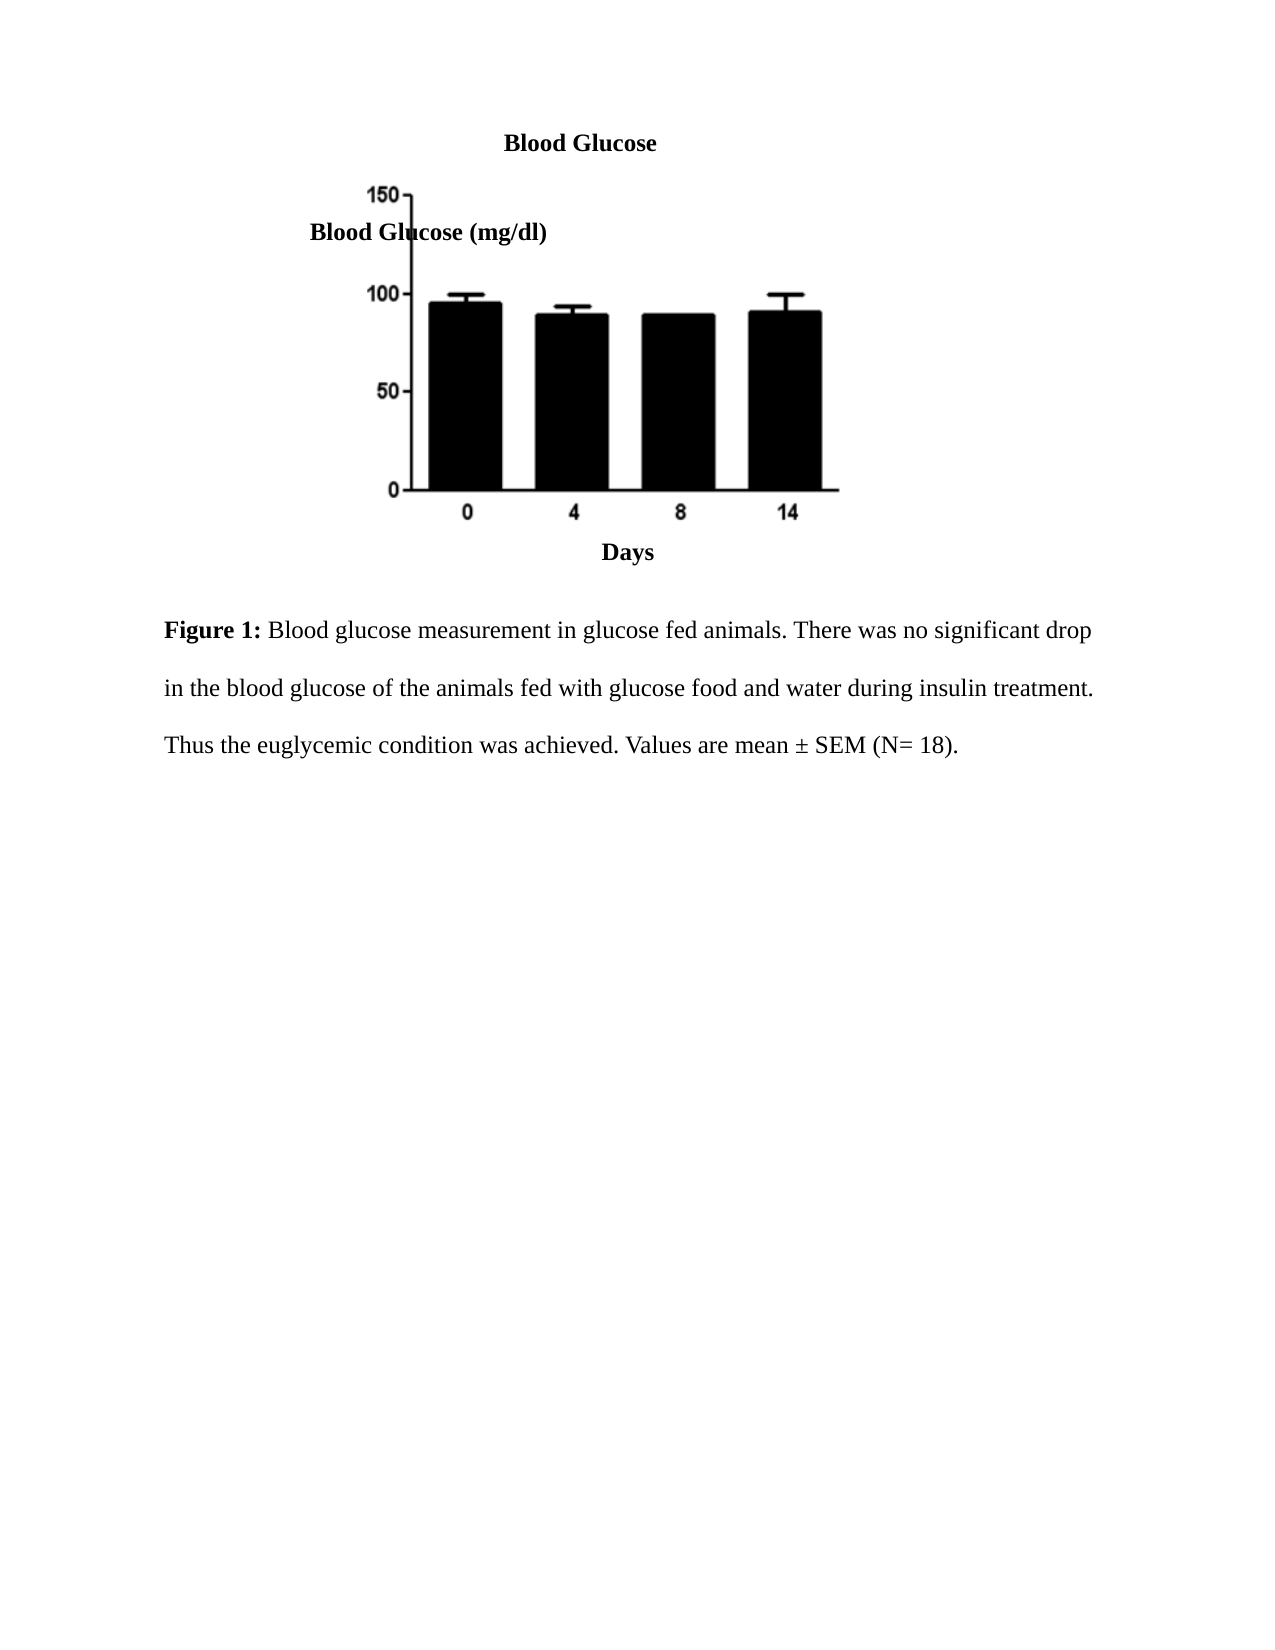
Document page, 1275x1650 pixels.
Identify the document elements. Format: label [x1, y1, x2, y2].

picture [353, 158, 850, 546]
